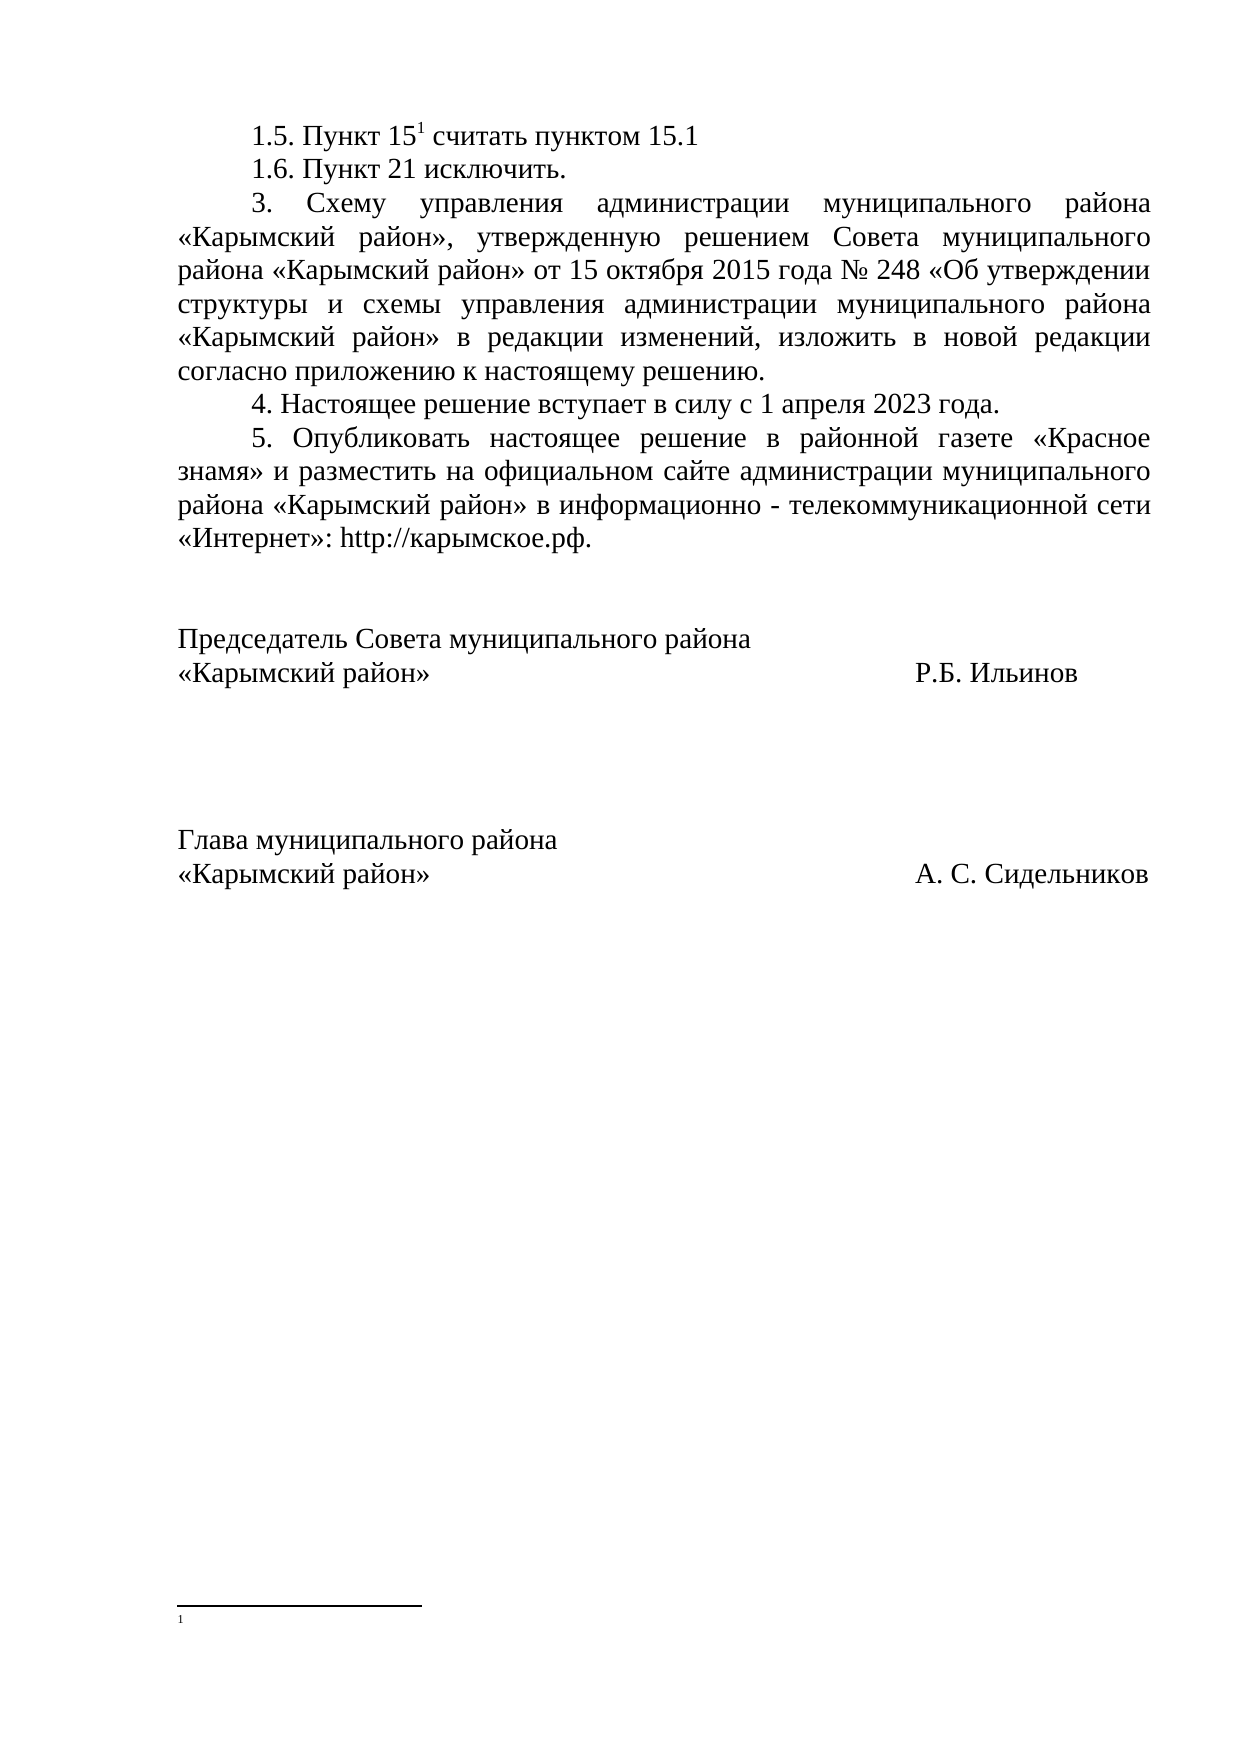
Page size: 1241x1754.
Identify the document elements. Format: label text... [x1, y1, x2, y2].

text 4. Настоящее решение вступает в силу с 1 апреля 2023 года. [177, 386, 1152, 420]
text «Карымский район» А. С. Сидельников [177, 856, 1152, 889]
text Председатель Совета муниципального района [177, 621, 1152, 655]
text 3. Схему управления администрации муниципального района «Карымский район», утвержденную решением Совета муниципального района «Карымский район» от 15 октября 2015 года № 248 «Об утверждении структуры и схемы управления администрации муниципального района «Карымский район» в редакции изменений, изложить в новой редакции согласно приложению к настоящему решению. [177, 185, 1152, 386]
text 1.5. Пункт 15 считать пунктом 15.1 [177, 118, 1152, 152]
text 1.6. Пункт 21 исключить. [177, 152, 1152, 185]
text Глава муниципального района [177, 822, 1152, 856]
text «Карымский район» Р.Б. Ильинов [177, 655, 1152, 688]
text 5. Опубликовать настоящее решение в районной газете «Красное знамя» и разместить на официальном сайте администрации муниципального района «Карымский район» в информационно - телекоммуникационной сети «Интернет»: http://карымское.рф. [177, 420, 1152, 554]
